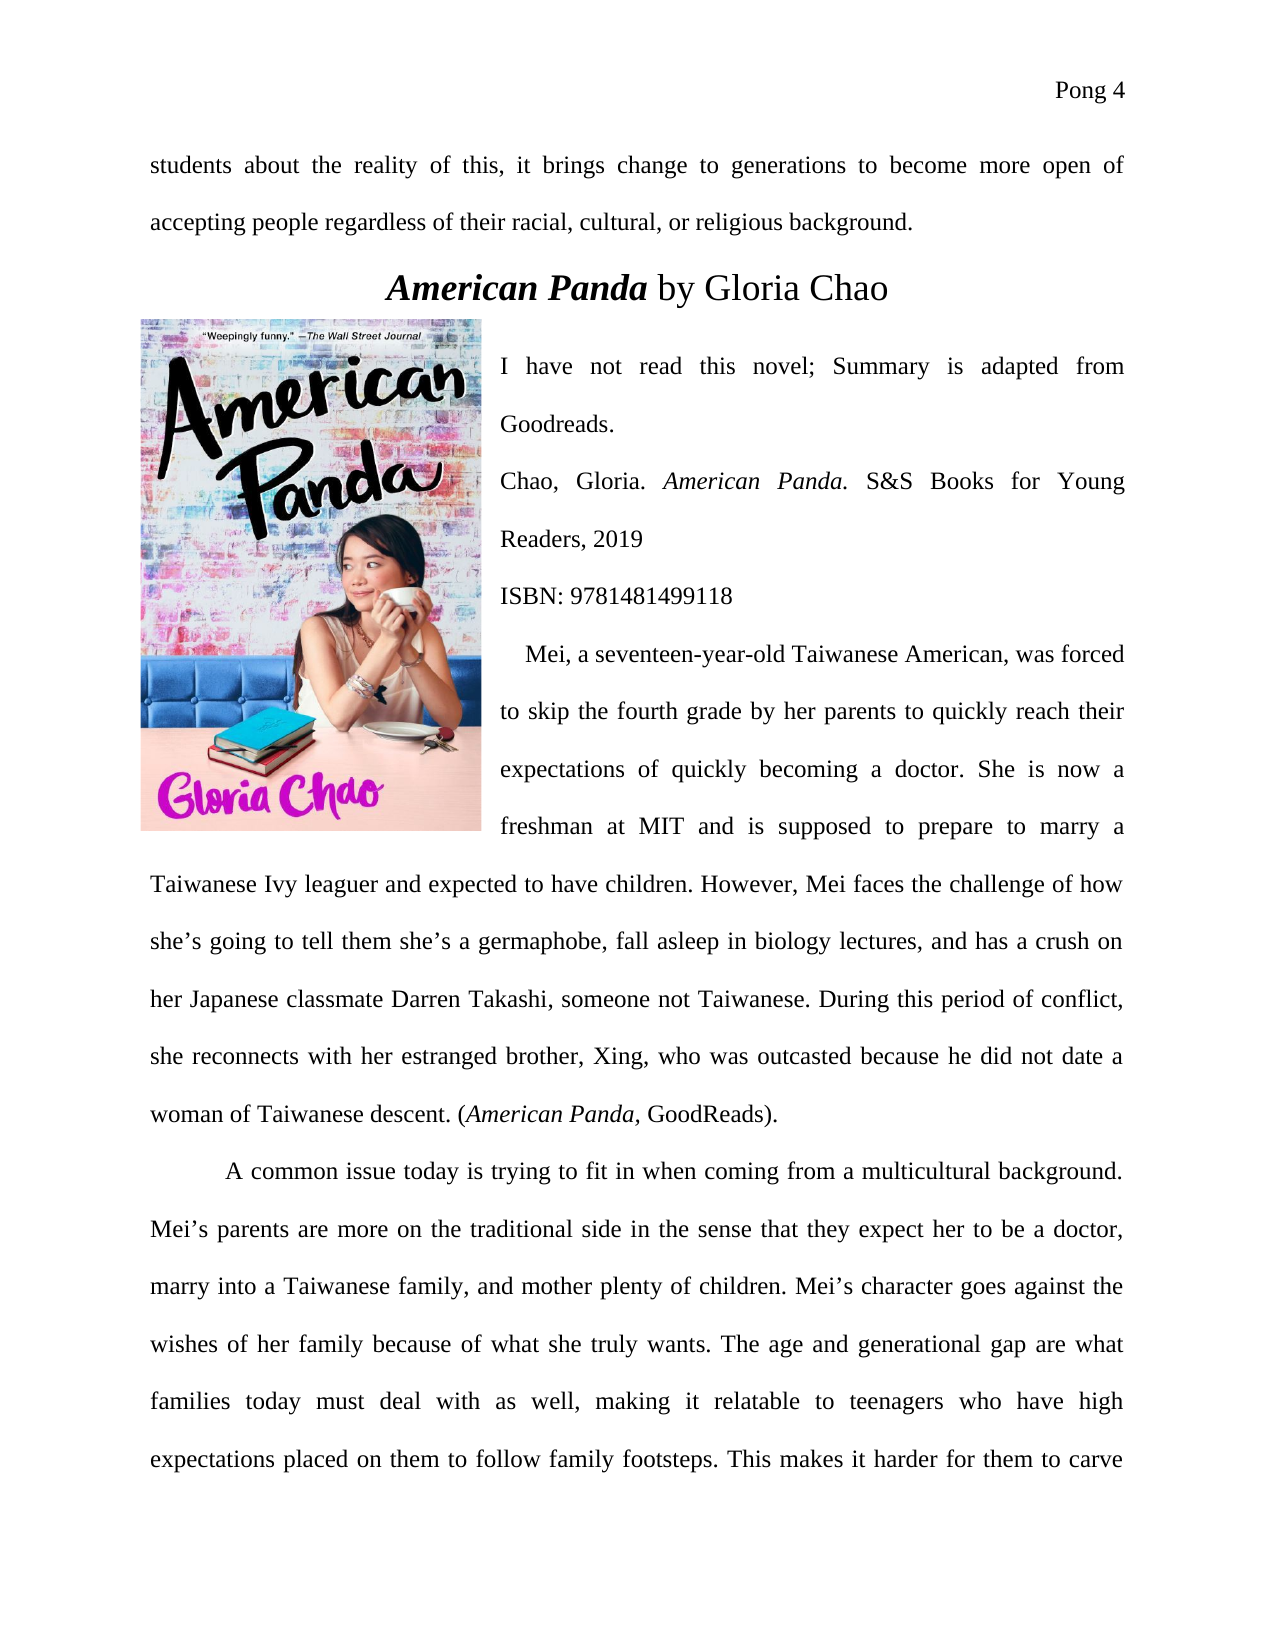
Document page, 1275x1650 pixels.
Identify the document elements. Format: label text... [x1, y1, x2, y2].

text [150, 150, 1125, 236]
text ISBN: 9781481499118 [482, 581, 1125, 610]
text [150, 1156, 1125, 1472]
picture [140, 319, 482, 831]
text Chao, Gloria. American Panda. S&S Books for Young Readers, 2019 [482, 466, 1125, 552]
text I have not read this novel; Summary is adapted from Goodreads. [482, 351, 1125, 437]
text American Panda by Gloria Chao [150, 265, 1125, 308]
text Mei, a seventeen-year-old Taiwanese American, was forced to skip the fourth grade by her parents to quickly reach their expectations of quickly becoming a doctor. She is now a freshman at MIT and is supposed to prepare to marry a Taiwanese Ivy leaguer and expected to have children. However, Mei faces the challenge of how she’s going to tell them she’s a germaphobe, fall asleep in biology lectures, and has a crush on her Japanese classmate Darren Takashi, someone not Taiwanese. During this period of conflict, she reconnects with her estranged brother, Xing, who was outcasted because he did not date a woman of Taiwanese descent. (American Panda, GoodReads). [150, 639, 1125, 1127]
